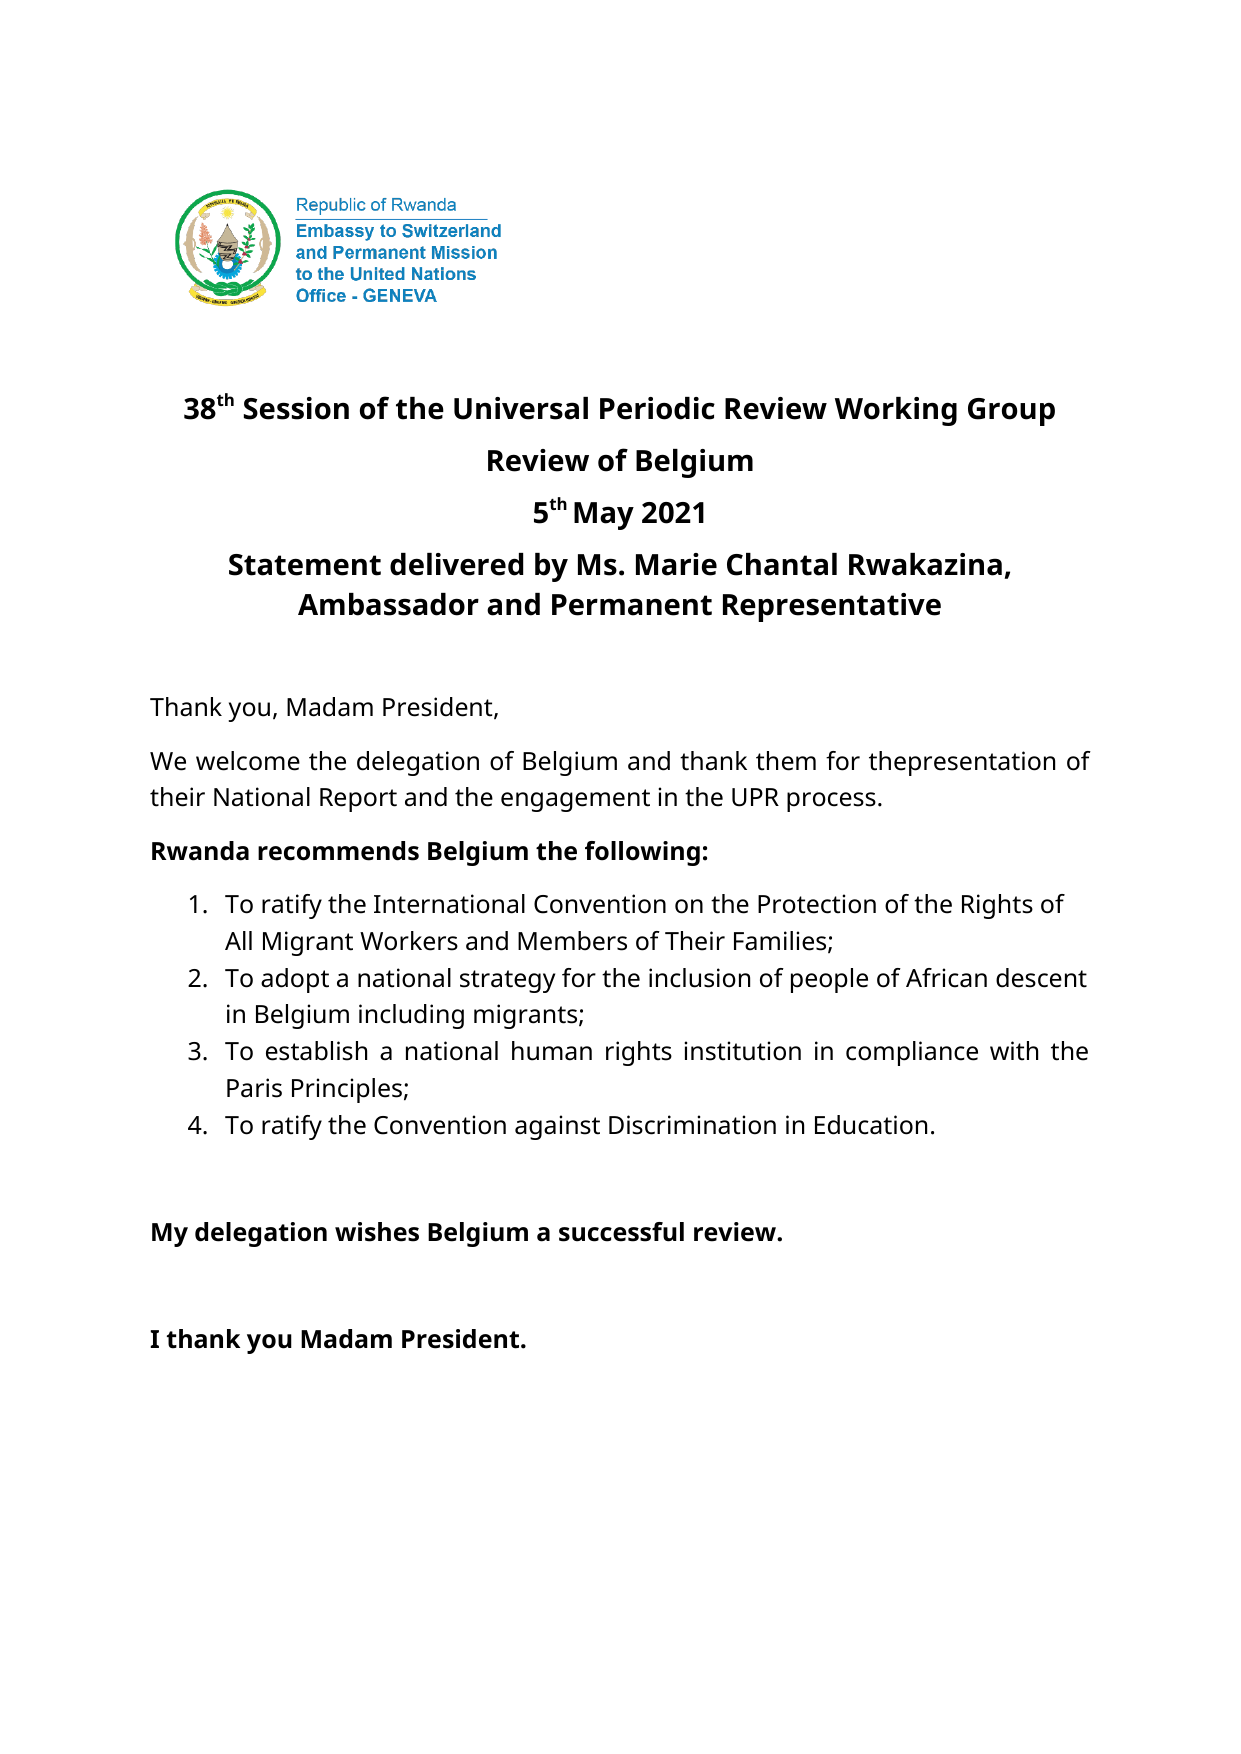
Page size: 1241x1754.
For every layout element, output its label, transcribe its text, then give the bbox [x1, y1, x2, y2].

list To ratify the International Convention on the Protection of the Rights of All Migrant Workers and Members of Their Families; [187, 887, 1090, 958]
text My delegation wishes Belgium a successful review. [150, 1214, 1090, 1248]
text 5th May 2021 [150, 492, 1090, 532]
list To ratify the Convention against Discrimination in Education. [187, 1107, 1090, 1142]
text Rwanda recommends Belgium the following: [150, 833, 1090, 867]
text I thank you Madam President. [150, 1321, 1090, 1355]
text Statement delivered by Ms. Marie Chantal Rwakazina, Ambassador and Permanent Representative [150, 544, 1090, 624]
text Thank you, Madam President, [150, 690, 1090, 724]
text We welcome the delegation of Belgium and thank them for thepresentation of their National Report and the engagement in the UPR process. [150, 743, 1090, 814]
text Review of Belgium [150, 440, 1090, 480]
picture [150, 150, 534, 346]
list To establish a national human rights institution in compliance with the Paris Principles; [187, 1034, 1090, 1105]
text 38th Session of the Universal Periodic Review Working Group [150, 388, 1090, 428]
list To adopt a national strategy for the inclusion of people of African descent in Belgium including migrants; [187, 960, 1090, 1031]
